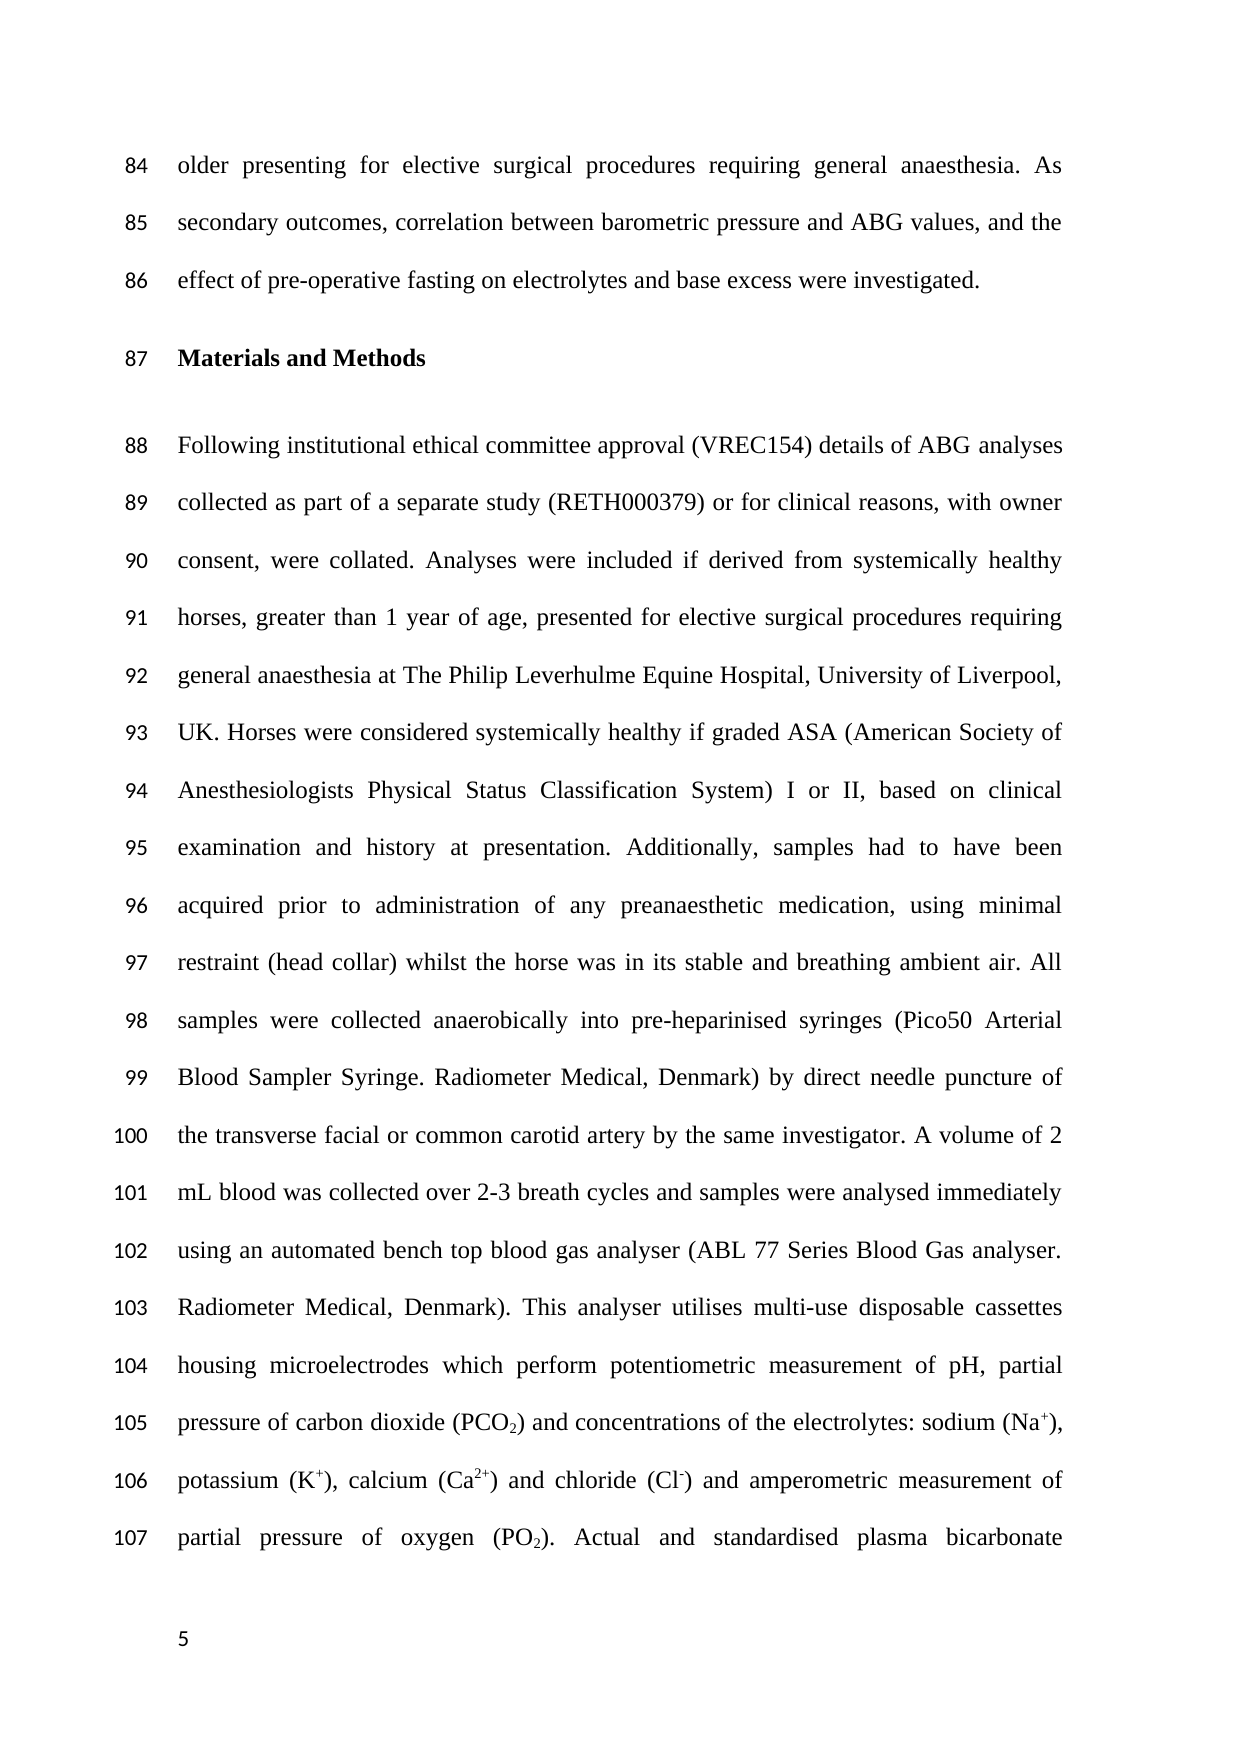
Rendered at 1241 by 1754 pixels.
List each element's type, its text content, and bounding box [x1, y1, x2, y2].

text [177, 150, 1063, 294]
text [177, 430, 1063, 1551]
subtitle Materials and Methods [177, 343, 1063, 372]
